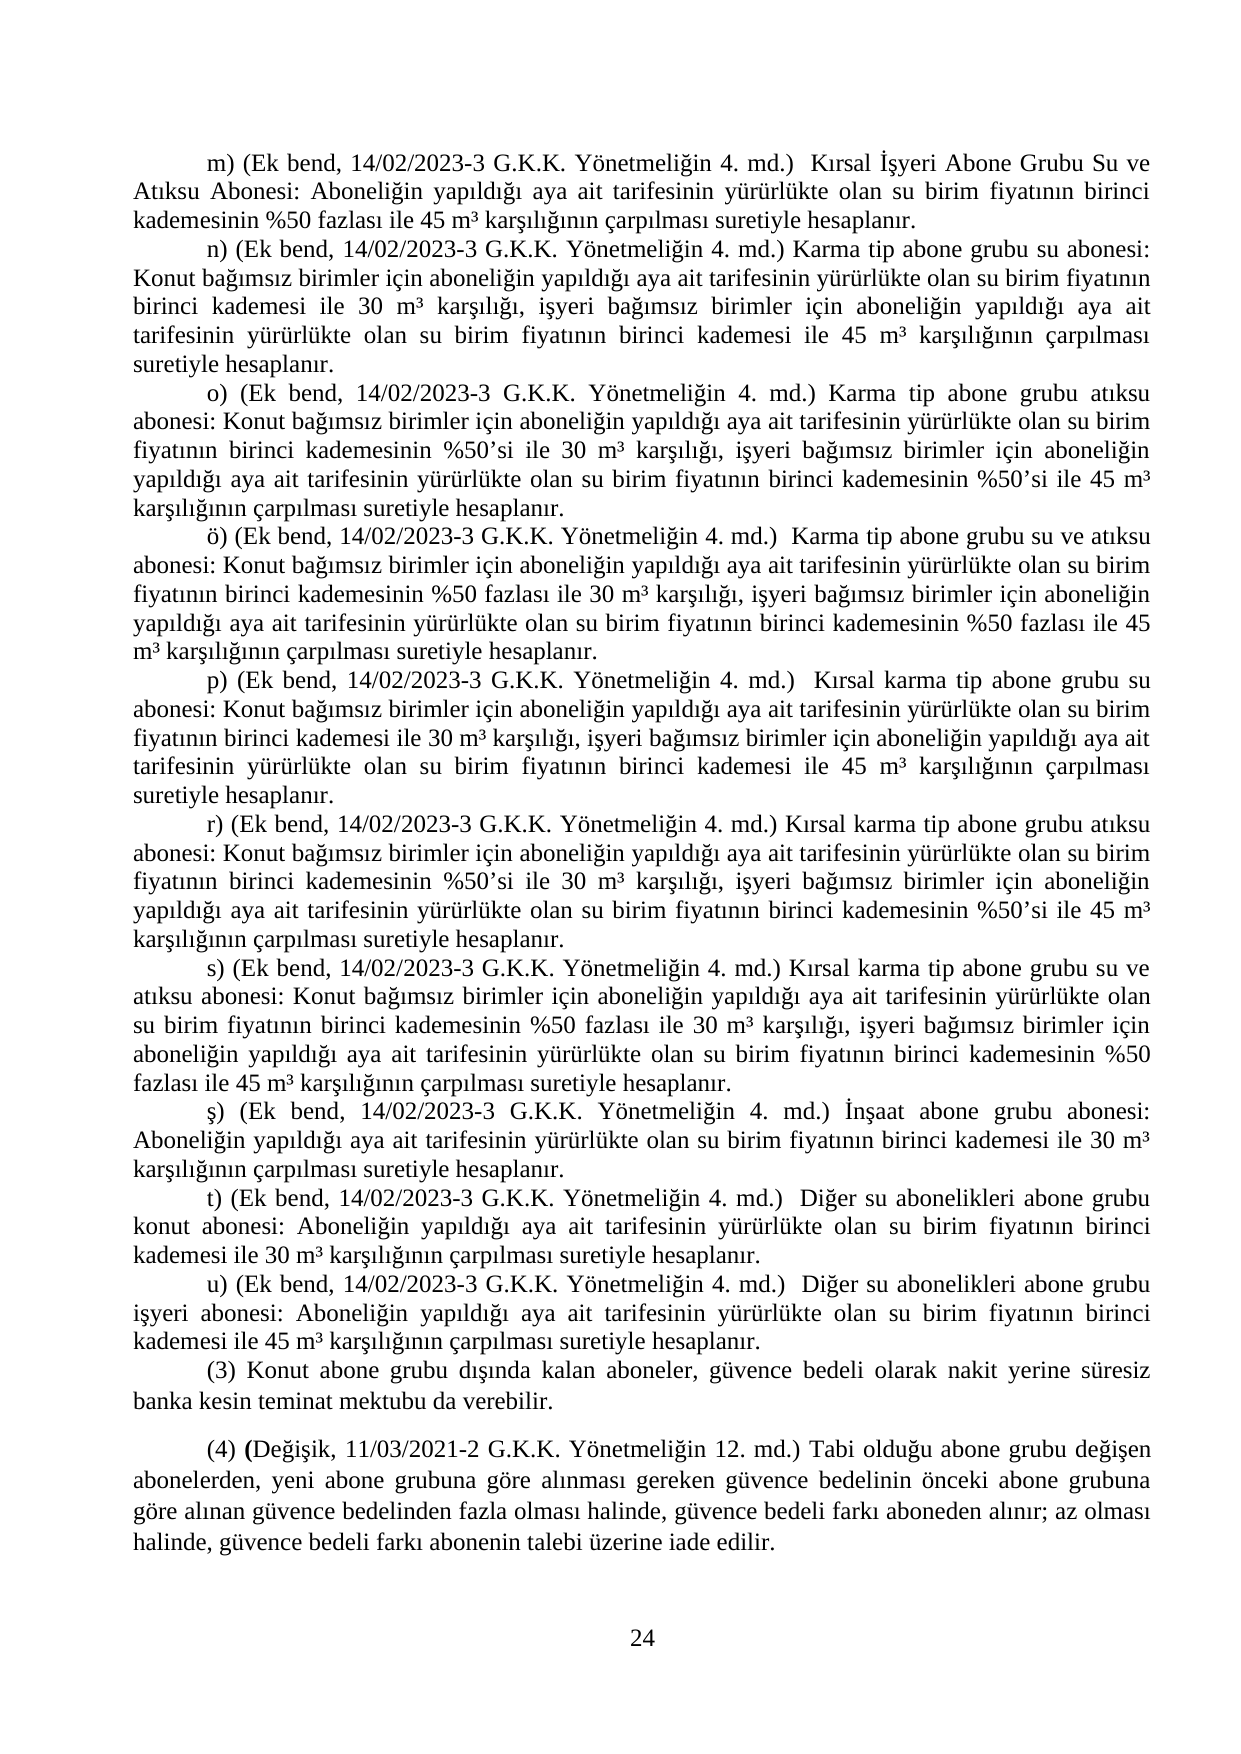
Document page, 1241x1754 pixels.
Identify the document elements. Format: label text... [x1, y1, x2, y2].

text (4) (Değişik, 11/03/2021-2 G.K.K. Yönetmeliğin 12. md.) Tabi olduğu abone grubu değişen abonelerden, yeni abone grubuna göre alınması gereken güvence bedelinin önceki abone grubuna göre alınan güvence bedelinden fazla olması halinde, güvence bedeli farkı aboneden alınır; az olması halinde, güvence bedeli farkı abonenin talebi üzerine iade edilir. [133, 1434, 1152, 1556]
text n) (Ek bend, 14/02/2023-3 G.K.K. Yönetmeliğin 4. md.) Karma tip abone grubu su abonesi: Konut bağımsız birimler için aboneliğin yapıldığı aya ait tarifesinin yürürlükte olan su birim fiyatının birinci kademesi ile 30 m³ karşılığı, işyeri bağımsız birimler için aboneliğin yapıldığı aya ait tarifesinin yürürlükte olan su birim fiyatının birinci kademesi ile 45 m³ karşılığının çarpılması suretiyle hesaplanır. [133, 234, 1152, 378]
text s) (Ek bend, 14/02/2023-3 G.K.K. Yönetmeliğin 4. md.) Kırsal karma tip abone grubu su ve atıksu abonesi: Konut bağımsız birimler için aboneliğin yapıldığı aya ait tarifesinin yürürlükte olan su birim fiyatının birinci kademesinin %50 fazlası ile 30 m³ karşılığı, işyeri bağımsız birimler için aboneliğin yapıldığı aya ait tarifesinin yürürlükte olan su birim fiyatının birinci kademesinin %50 fazlası ile 45 m³ karşılığının çarpılması suretiyle hesaplanır. [133, 953, 1152, 1096]
text p) (Ek bend, 14/02/2023-3 G.K.K. Yönetmeliğin 4. md.) Kırsal karma tip abone grubu su abonesi: Konut bağımsız birimler için aboneliğin yapıldığı aya ait tarifesinin yürürlükte olan su birim fiyatının birinci kademesi ile 30 m³ karşılığı, işyeri bağımsız birimler için aboneliğin yapıldığı aya ait tarifesinin yürürlükte olan su birim fiyatının birinci kademesi ile 45 m³ karşılığının çarpılması suretiyle hesaplanır. [133, 665, 1152, 809]
text (3) Konut abone grubu dışında kalan aboneler, güvence bedeli olarak nakit yerine süresiz banka kesin teminat mektubu da verebilir. [133, 1355, 1152, 1415]
text u) (Ek bend, 14/02/2023-3 G.K.K. Yönetmeliğin 4. md.) Diğer su abonelikleri abone grubu işyeri abonesi: Aboneliğin yapıldığı aya ait tarifesinin yürürlükte olan su birim fiyatının birinci kademesi ile 45 m³ karşılığının çarpılması suretiyle hesaplanır. [133, 1269, 1152, 1355]
text ö) (Ek bend, 14/02/2023-3 G.K.K. Yönetmeliğin 4. md.) Karma tip abone grubu su ve atıksu abonesi: Konut bağımsız birimler için aboneliğin yapıldığı aya ait tarifesinin yürürlükte olan su birim fiyatının birinci kademesinin %50 fazlası ile 30 m³ karşılığı, işyeri bağımsız birimler için aboneliğin yapıldığı aya ait tarifesinin yürürlükte olan su birim fiyatının birinci kademesinin %50 fazlası ile 45 m³ karşılığının çarpılması suretiyle hesaplanır. [133, 521, 1152, 665]
text r) (Ek bend, 14/02/2023-3 G.K.K. Yönetmeliğin 4. md.) Kırsal karma tip abone grubu atıksu abonesi: Konut bağımsız birimler için aboneliğin yapıldığı aya ait tarifesinin yürürlükte olan su birim fiyatının birinci kademesinin %50’si ile 30 m³ karşılığı, işyeri bağımsız birimler için aboneliğin yapıldığı aya ait tarifesinin yürürlükte olan su birim fiyatının birinci kademesinin %50’si ile 45 m³ karşılığının çarpılması suretiyle hesaplanır. [133, 809, 1152, 953]
text o) (Ek bend, 14/02/2023-3 G.K.K. Yönetmeliğin 4. md.) Karma tip abone grubu atıksu abonesi: Konut bağımsız birimler için aboneliğin yapıldığı aya ait tarifesinin yürürlükte olan su birim fiyatının birinci kademesinin %50’si ile 30 m³ karşılığı, işyeri bağımsız birimler için aboneliğin yapıldığı aya ait tarifesinin yürürlükte olan su birim fiyatının birinci kademesinin %50’si ile 45 m³ karşılığının çarpılması suretiyle hesaplanır. [133, 378, 1152, 521]
text ş) (Ek bend, 14/02/2023-3 G.K.K. Yönetmeliğin 4. md.) İnşaat abone grubu abonesi: Aboneliğin yapıldığı aya ait tarifesinin yürürlükte olan su birim fiyatının birinci kademesi ile 30 m³ karşılığının çarpılması suretiyle hesaplanır. [133, 1096, 1152, 1183]
text m) (Ek bend, 14/02/2023-3 G.K.K. Yönetmeliğin 4. md.) Kırsal İşyeri Abone Grubu Su ve Atıksu Abonesi: Aboneliğin yapıldığı aya ait tarifesinin yürürlükte olan su birim fiyatının birinci kademesinin %50 fazlası ile 45 m³ karşılığının çarpılması suretiyle hesaplanır. [133, 148, 1152, 234]
text t) (Ek bend, 14/02/2023-3 G.K.K. Yönetmeliğin 4. md.) Diğer su abonelikleri abone grubu konut abonesi: Aboneliğin yapıldığı aya ait tarifesinin yürürlükte olan su birim fiyatının birinci kademesi ile 30 m³ karşılığının çarpılması suretiyle hesaplanır. [133, 1183, 1152, 1269]
